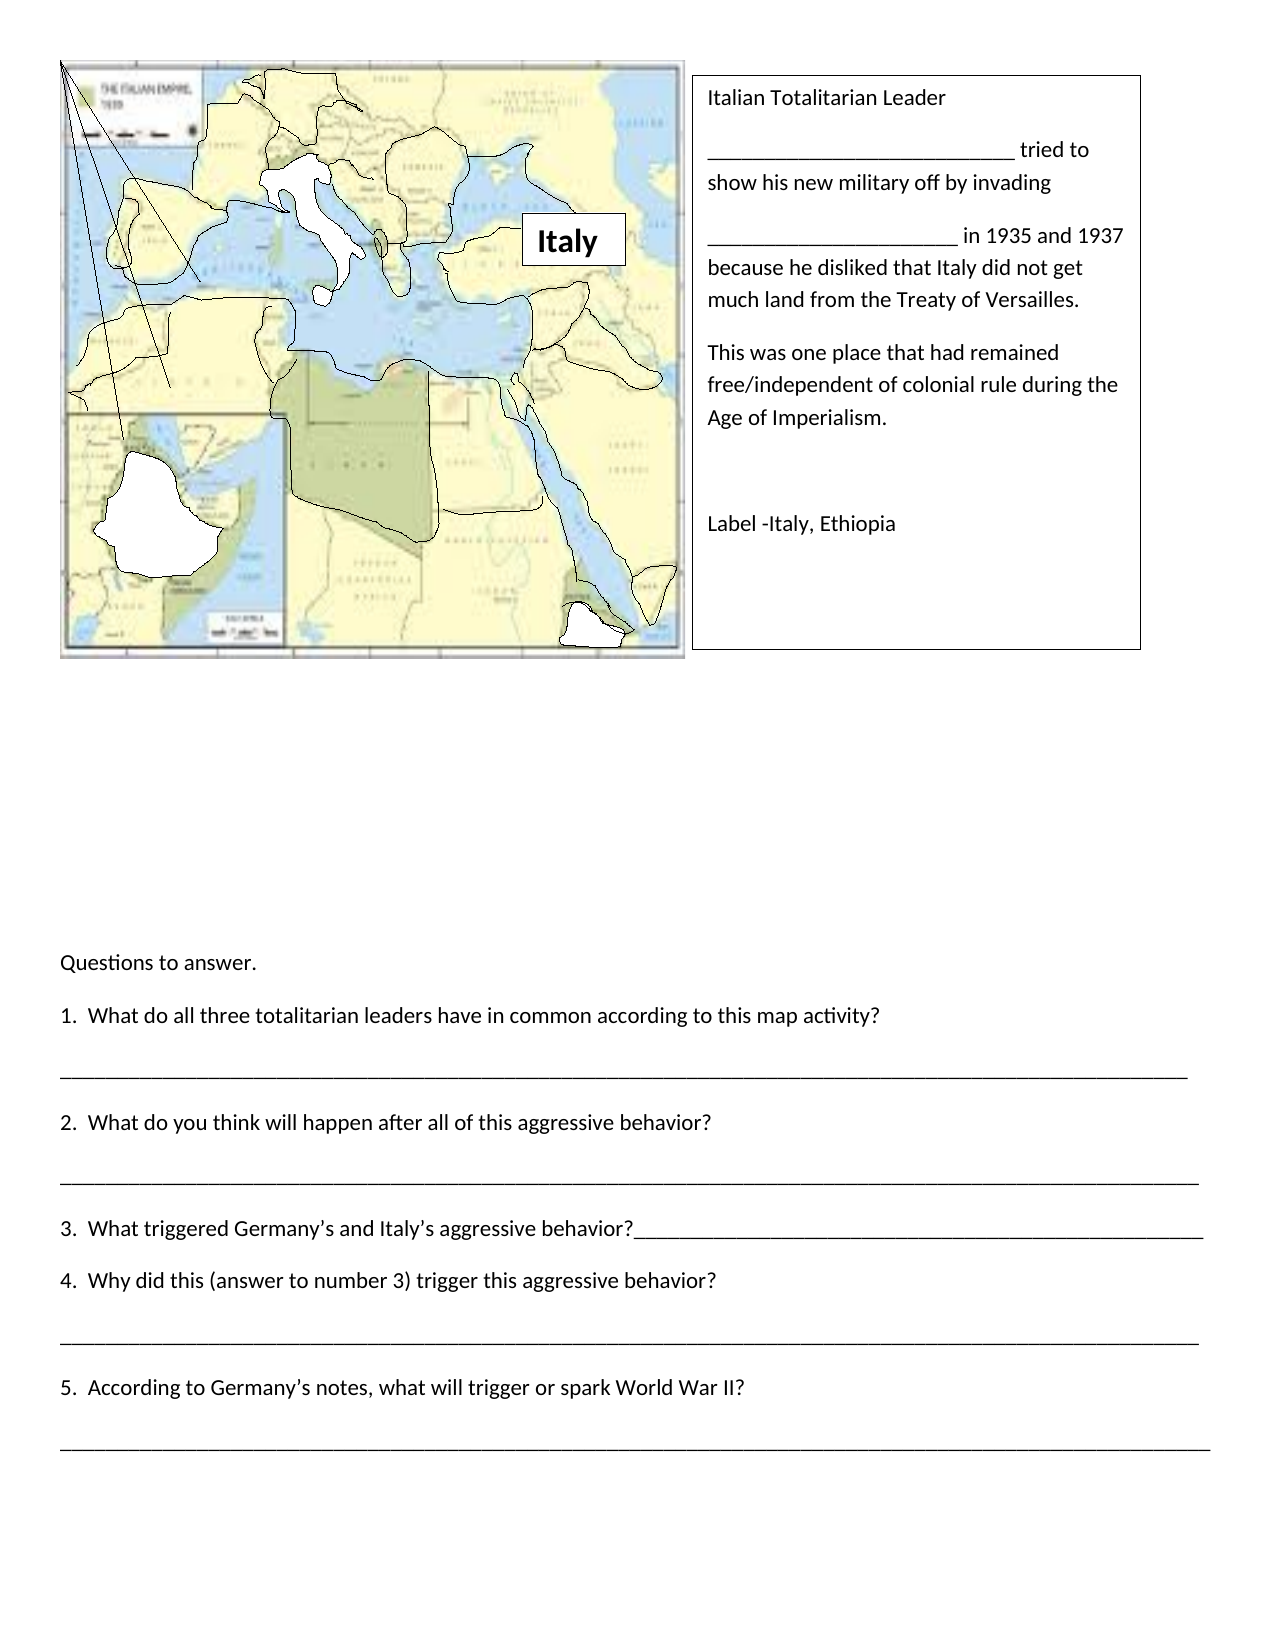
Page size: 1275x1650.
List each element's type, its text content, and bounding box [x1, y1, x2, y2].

text 4. Why did this (answer to number 3) trigger this aggressive behavior? [60, 1267, 1215, 1295]
text ___________________________________________________________________________________________________ [60, 1054, 1215, 1083]
text _____________________________________________________________________________________________________ [60, 1426, 1215, 1454]
text 3. What triggered Germany’s and Italy’s aggressive behavior?__________________________________________________ [60, 1214, 1215, 1242]
text 2. What do you think will happen after all of this aggressive behavior? [60, 1108, 1215, 1136]
picture [60, 60, 686, 659]
text ____________________________________________________________________________________________________ [60, 1161, 1215, 1189]
text Questions to answer. [60, 948, 1215, 977]
text 1. What do all three totalitarian leaders have in common according to this map activity? [60, 1002, 1215, 1029]
text ____________________________________________________________________________________________________ [60, 1320, 1215, 1348]
text 5. According to Germany’s notes, what will trigger or spark World War II? [60, 1373, 1215, 1401]
